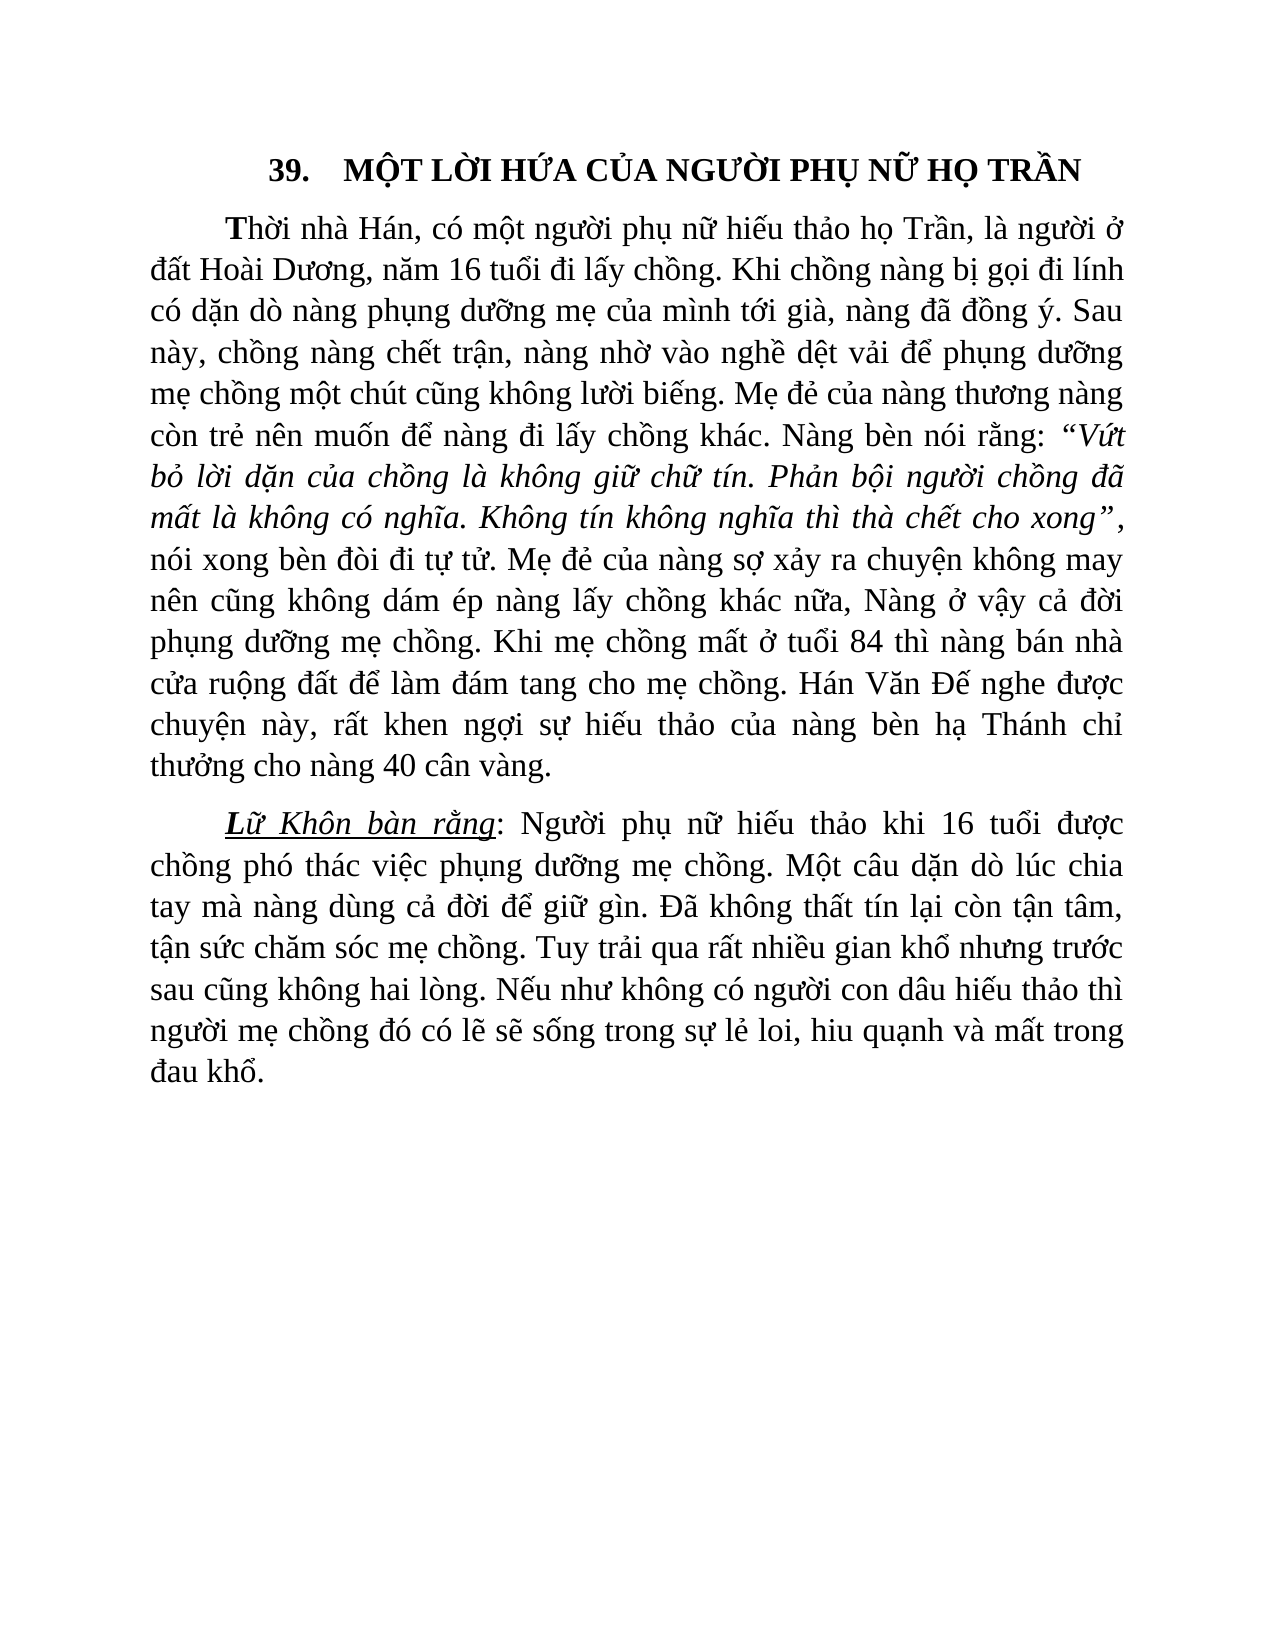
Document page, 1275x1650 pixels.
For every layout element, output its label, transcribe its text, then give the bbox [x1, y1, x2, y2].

text Lữ Khôn bàn rằng: Người phụ nữ hiếu thảo khi 16 tuổi được chồng phó thác việc phụng dưỡng mẹ chồng. Một câu dặn dò lúc chia tay mà nàng dùng cả đời để giữ gìn. Đã không thất tín lại còn tận tâm, tận sức chăm sóc mẹ chồng. Tuy trải qua rất nhiều gian khổ nhưng trước sau cũng không hai lòng. Nếu như không có người con dâu hiếu thảo thì người mẹ chồng đó có lẽ sẽ sống trong sự lẻ loi, hiu quạnh và mất trong đau khổ. [150, 804, 1125, 1090]
list MỘT LỜI HỨA CỦA NGƯỜI PHỤ NỮ HỌ TRẦN [225, 150, 1125, 188]
text Thời nhà Hán, có một người phụ nữ hiếu thảo họ Trần, là người ở đất Hoài Dương, năm 16 tuổi đi lấy chồng. Khi chồng nàng bị gọi đi lính có dặn dò nàng phụng dưỡng mẹ của mình tới già, nàng đã đồng ý. Sau này, chồng nàng chết trận, nàng nhờ vào nghề dệt vải để phụng dưỡng mẹ chồng một chút cũng không lười biếng. Mẹ đẻ của nàng thương nàng còn trẻ nên muốn để nàng đi lấy chồng khác. Nàng bèn nói rằng: “Vứt bỏ lời dặn của chồng là không giữ chữ tín. Phản bội người chồng đã mất là không có nghĩa. Không tín không nghĩa thì thà chết cho xong”, nói xong bèn đòi đi tự tử. Mẹ đẻ của nàng sợ xảy ra chuyện không may nên cũng không dám ép nàng lấy chồng khác nữa, Nàng ở vậy cả đời phụng dưỡng mẹ chồng. Khi mẹ chồng mất ở tuổi 84 thì nàng bán nhà cửa ruộng đất để làm đám tang cho mẹ chồng. Hán Văn Đế nghe được chuyện này, rất khen ngợi sự hiếu thảo của nàng bèn hạ Thánh chỉ thưởng cho nàng 40 cân vàng. [150, 208, 1125, 784]
